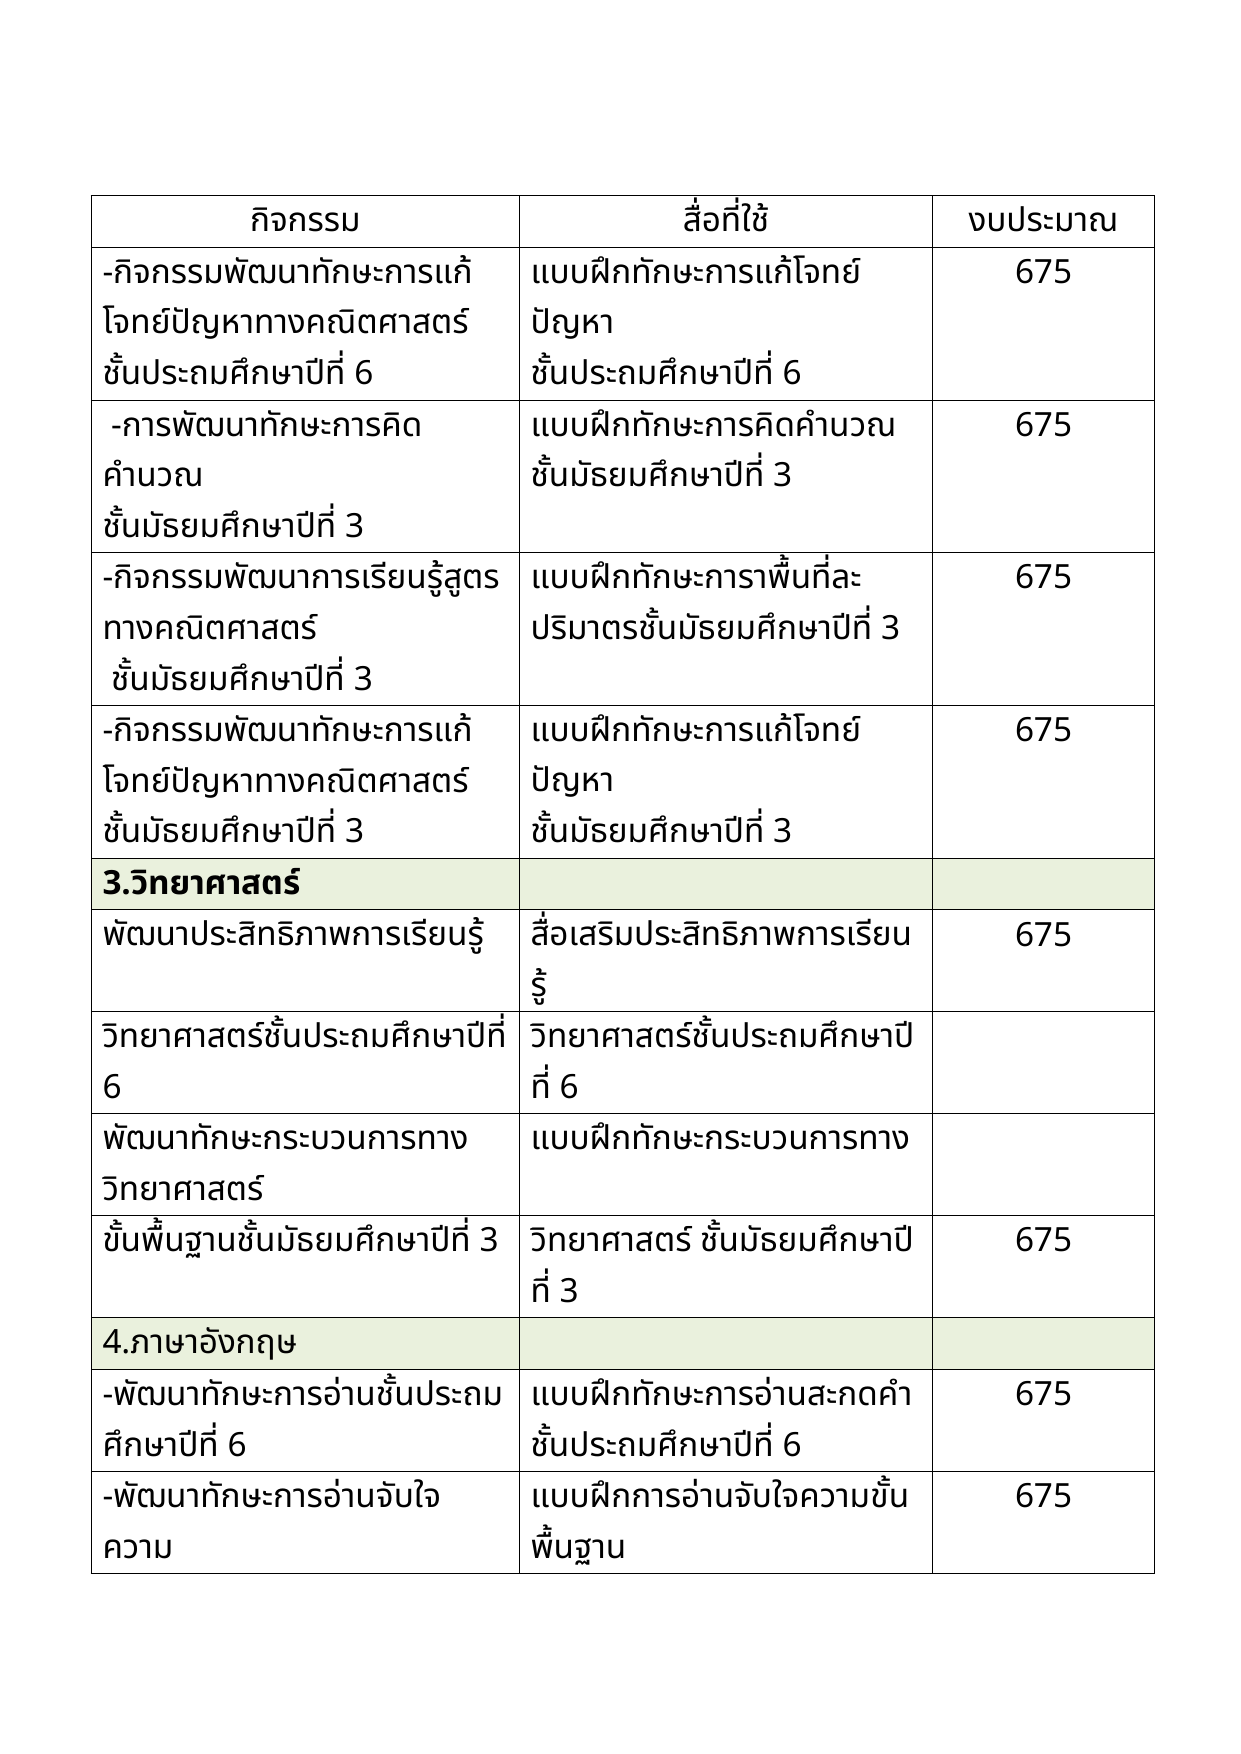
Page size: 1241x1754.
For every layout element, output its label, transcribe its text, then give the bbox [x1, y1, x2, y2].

table_cell วิทยาศาสตร์ชั้นประถมศึกษาปีที่ 6 [520, 1012, 932, 1113]
table_cell 675 [933, 706, 1154, 858]
table_cell 675 [933, 1216, 1154, 1317]
table_cell แบบฝึกทักษะกระบวนการทาง [520, 1114, 932, 1215]
table_cell สื่อเสริมประสิทธิภาพการเรียนรู้ [520, 910, 932, 1011]
table_cell 3.วิทยาศาสตร์ [92, 859, 519, 909]
table_cell วิทยาศาสตร์ชั้นประถมศึกษาปีที่ 6 [92, 1012, 519, 1113]
table_cell -การพัฒนาทักษะการคิดคำนวณ ชั้นมัธยมศึกษาปีที่ 3 [92, 401, 519, 552]
table_cell [520, 1318, 932, 1369]
table_cell 675 [933, 248, 1154, 399]
table_cell [933, 859, 1154, 909]
table_cell -พัฒนาทักษะการอ่านชั้นประถมศึกษาปีที่ 6 [92, 1370, 519, 1471]
table_cell แบบฝึกทักษะการแก้โจทย์ปัญหา ชั้นประถมศึกษาปีที่ 6 [520, 248, 932, 399]
table_header งบประมาณ [933, 196, 1154, 247]
table_cell แบบฝึกทักษะการคิดคำนวณ ชั้นมัธยมศึกษาปีที่ 3 [520, 401, 932, 552]
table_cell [92, 1472, 519, 1573]
table_cell -กิจกรรมพัฒนาทักษะการแก้โจทย์ปัญหาทางคณิตศาสตร์ ชั้นมัธยมศึกษาปีที่ 3 [92, 706, 519, 858]
table_cell พัฒนาประสิทธิภาพการเรียนรู้ [92, 910, 519, 1011]
table_cell พัฒนาทักษะกระบวนการทางวิทยาศาสตร์ [92, 1114, 519, 1215]
table_cell แบบฝึกทักษะการอ่านสะกดคำชั้นประถมศึกษาปีที่ 6 [520, 1370, 932, 1471]
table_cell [520, 1472, 932, 1573]
table_cell แบบฝึกทักษะการาพื้นที่ละปริมาตรชั้นมัธยมศึกษาปีที่ 3 [520, 553, 932, 705]
table_cell -กิจกรรมพัฒนาการเรียนรู้สูตรทางคณิตศาสตร์ ชั้นมัธยมศึกษาปีที่ 3 [92, 553, 519, 705]
table_cell วิทยาศาสตร์ ชั้นมัธยมศึกษาปีที่ 3 [520, 1216, 932, 1317]
table_cell [933, 1114, 1154, 1215]
table_cell 675 [933, 910, 1154, 1011]
table_cell 675 [933, 401, 1154, 552]
table_cell ขั้นพื้นฐานชั้นมัธยมศึกษาปีที่ 3 [92, 1216, 519, 1317]
table_cell [520, 859, 932, 909]
table_cell 675 [933, 553, 1154, 705]
table_cell [933, 1318, 1154, 1369]
table_cell [933, 1012, 1154, 1113]
table_header สื่อที่ใช้ [520, 196, 932, 247]
table_cell 675 [933, 1370, 1154, 1471]
table_cell -กิจกรรมพัฒนาทักษะการแก้โจทย์ปัญหาทางคณิตศาสตร์ ชั้นประถมศึกษาปีที่ 6 [92, 248, 519, 399]
table_header กิจกรรม [92, 196, 519, 247]
table_cell แบบฝึกทักษะการแก้โจทย์ปัญหา ชั้นมัธยมศึกษาปีที่ 3 [520, 706, 932, 858]
table_cell 675 [933, 1472, 1154, 1573]
table_cell 4.ภาษาอังกฤษ [92, 1318, 519, 1369]
